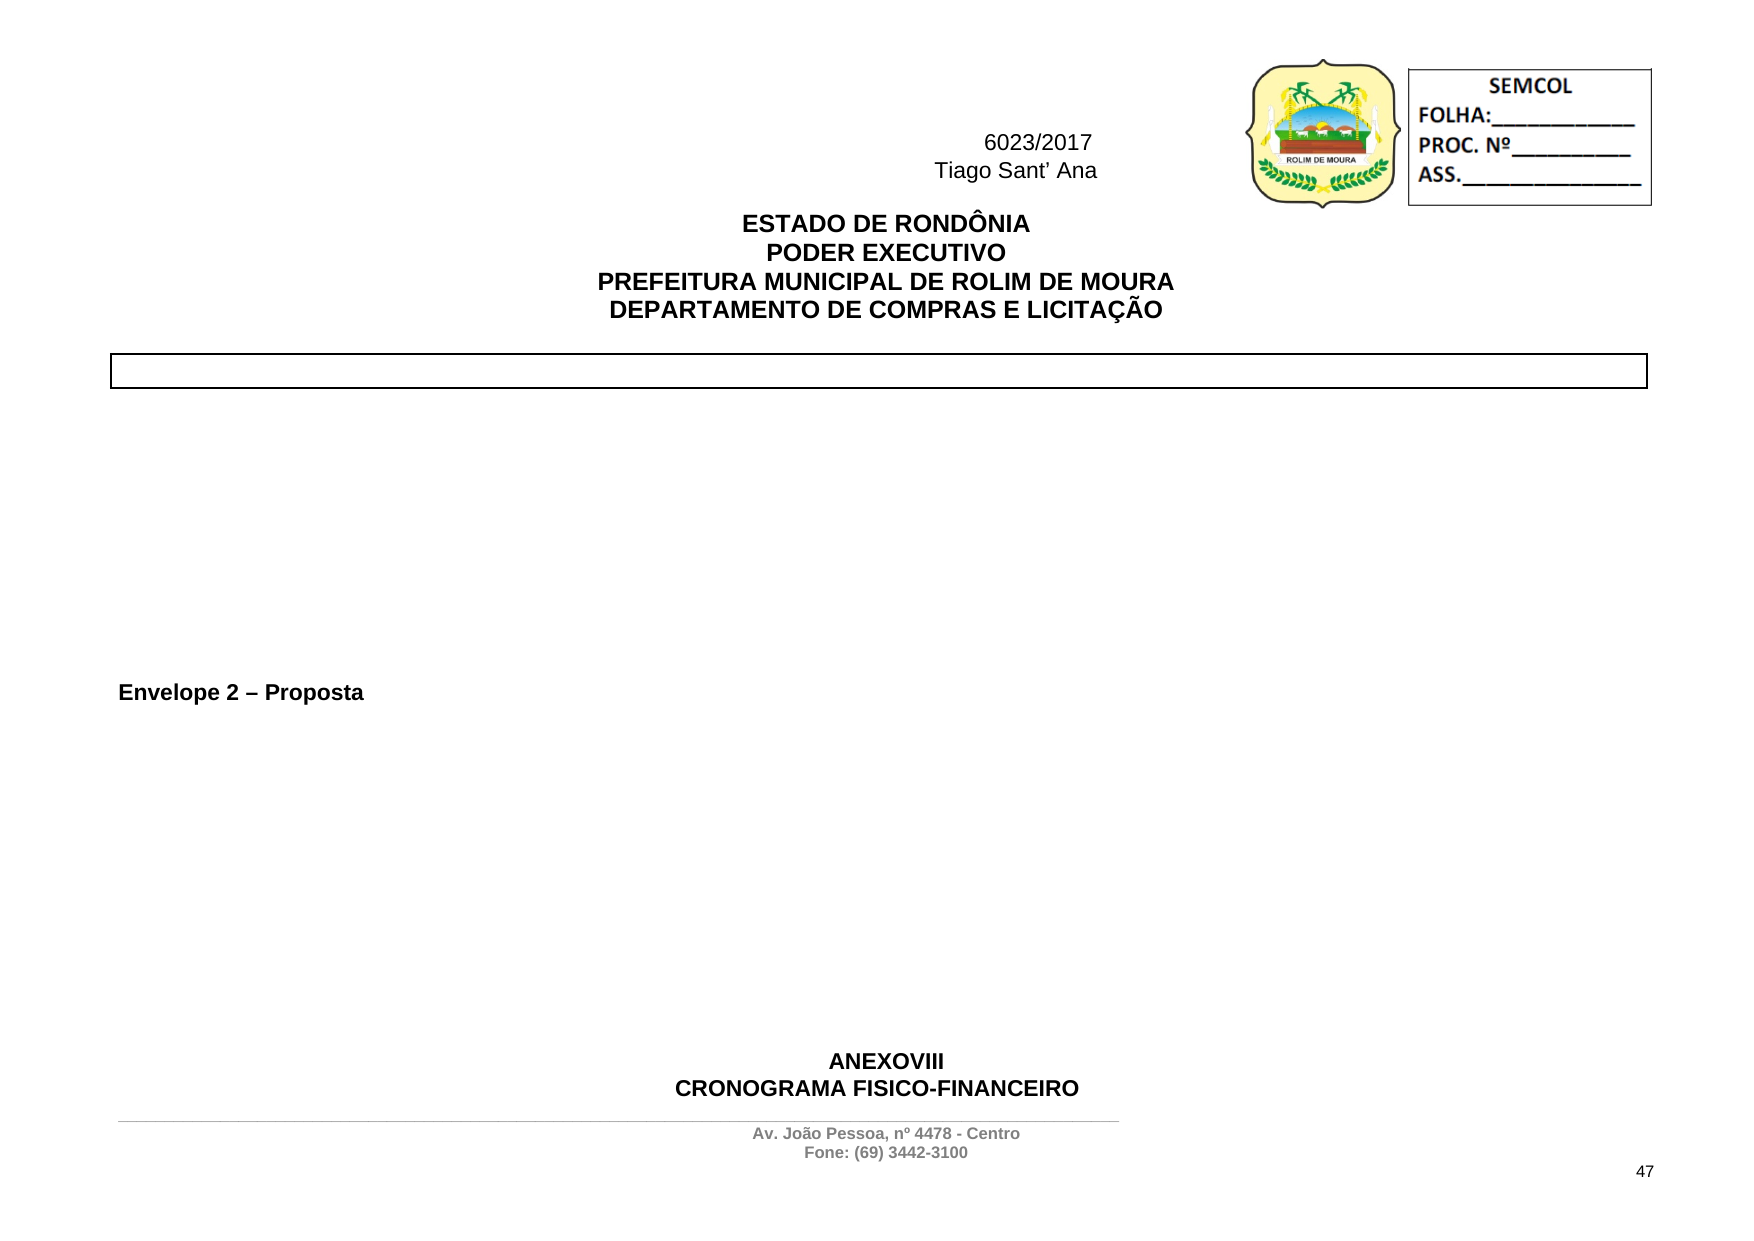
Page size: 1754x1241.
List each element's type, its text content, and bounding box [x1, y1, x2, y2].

text CRONOGRAMA FISICO-FINANCEIRO [118, 1074, 1636, 1101]
text ANEXOVIII [118, 1048, 1654, 1074]
table_cell [112, 355, 1646, 387]
picture [1245, 59, 1402, 209]
text Envelope 2 – Proposta [118, 679, 1654, 706]
